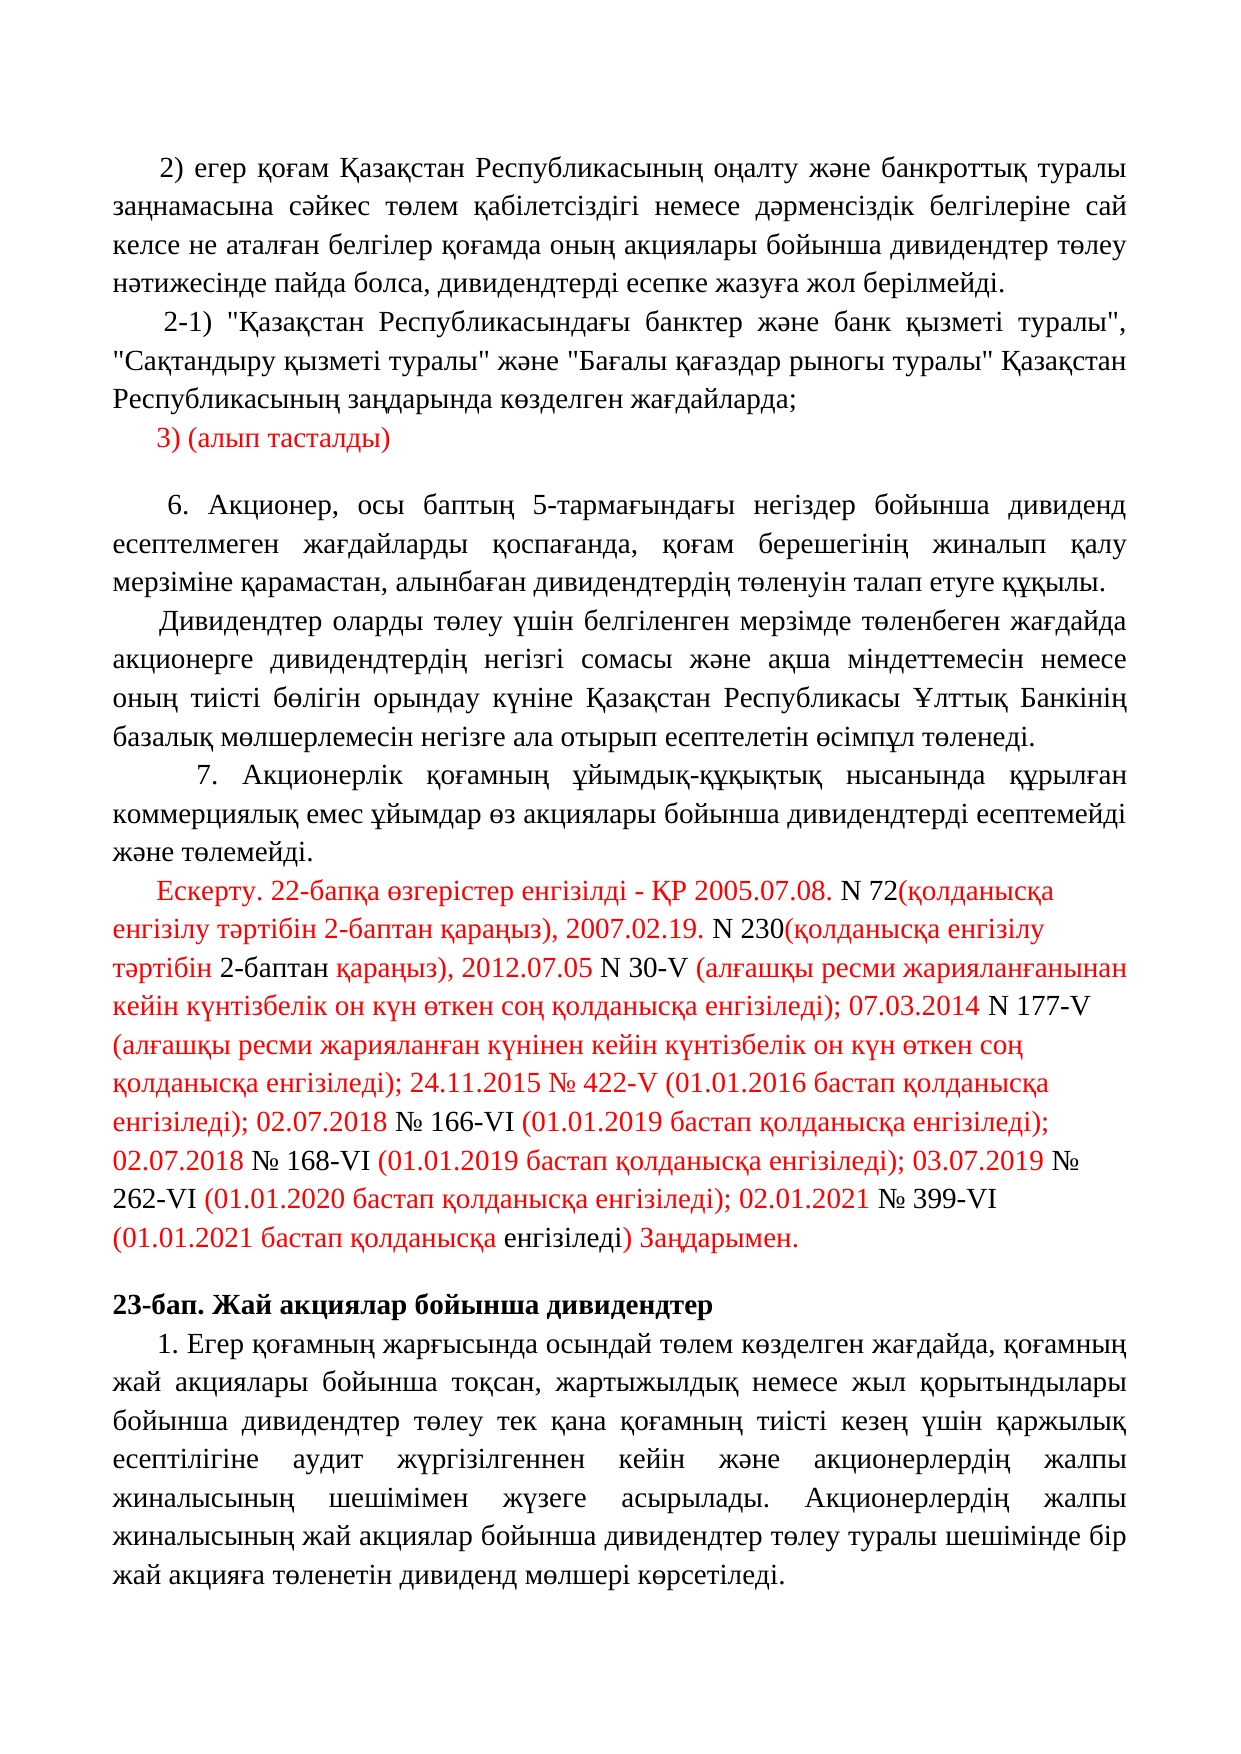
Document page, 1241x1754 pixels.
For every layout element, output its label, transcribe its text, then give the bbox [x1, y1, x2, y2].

text 1. Егер қоғамның жарғысында осындай төлем көзделген жағдайда, қоғамның жай акциялары бойынша тоқсан, жартыжылдық немесе жыл қорытындылары бойынша дивидендтер төлеу тек қана қоғамның тиісті кезең үшін қаржылық есептілігіне аудит жүргізілгеннен кейін және акционерлердің жалпы жиналысының шешімімен жүзеге асырылады. Акционерлердің жалпы жиналысының жай акциялар бойынша дивидендтер төлеу туралы шешімінде бір жай акцияға төленетін дивиденд мөлшері көрсетіледі. [112, 1326, 1128, 1591]
text 6. Акционер, осы баптың 5-тармағындағы негіздер бойынша дивиденд есептелмеген жағдайларды қоспағанда, қоғам берешегінің жиналып қалу мерзіміне қарамастан, алынбаған дивидендтердің төленуін талап етуге құқылы. [112, 487, 1128, 598]
text 23-бап. Жай акциялар бойынша дивидендтер [112, 1287, 1128, 1321]
text 2) егер қоғам Қазақстан Республикасының оңалту және банкроттық туралы заңнамасына сәйкес төлем қабiлетсiздiгi немесе дәрменсiздiк белгiлерiне сай келсе не аталған белгiлер қоғамда оның акциялары бойынша дивидендтер төлеу нәтижесiнде пайда болса, дивидендтерді есепке жазуға жол берілмейді. [112, 150, 1128, 299]
text Дивидендтер оларды төлеу үшін белгіленген мерзімде төленбеген жағдайда акционерге дивидендтердің негізгі сомасы және ақша міндеттемесін немесе оның тиісті бөлігін орындау күніне Қазақстан Республикасы Ұлттық Банкінің базалық мөлшерлемесін негізге ала отырып есептелетін өсімпұл төленеді. [112, 603, 1128, 752]
text 7. Акционерлік қоғамның ұйымдық-құқықтық нысанында құрылған коммерциялық емес ұйымдар өз акциялары бойынша дивидендтерді есептемейді және төлемейді. [112, 757, 1128, 868]
text Ескерту. 22-бапқа өзгерістер енгізілді - ҚР 2005.07.08. N 72(қолданысқа енгізілу тәртібін 2-баптан қараңыз), 2007.02.19. N 230(қолданысқа енгізілу тәртібін 2-баптан қараңыз), 2012.07.05 N 30-V (алғашқы ресми жарияланғанынан кейін күнтізбелік он күн өткен соң қолданысқа енгізіледі); 07.03.2014 N 177-V (алғашқы ресми жарияланған күнінен кейін күнтізбелік он күн өткен соң қолданысқа енгізіледі); 24.11.2015 № 422-V (01.01.2016 бастап қолданысқа енгізіледі); 02.07.2018 № 166-VІ (01.01.2019 бастап қолданысқа енгізіледі); 02.07.2018 № 168-VІ (01.01.2019 бастап қолданысқа енгізіледі); 03.07.2019 № 262-VI (01.01.2020 бастап қолданысқа енгізіледі); 02.01.2021 № 399-VI (01.01.2021 бастап қолданысқа енгізіледі) Заңдарымен. [112, 873, 1128, 1283]
text 3) (алып тасталды) [112, 420, 1128, 483]
text 2-1) "Қазақстан Республикасындағы банктер және банк қызметі туралы", "Сақтандыру қызметі туралы" және "Бағалы қағаздар рыногы туралы" Қазақстан Республикасының заңдарында көзделген жағдайларда; [112, 304, 1128, 415]
